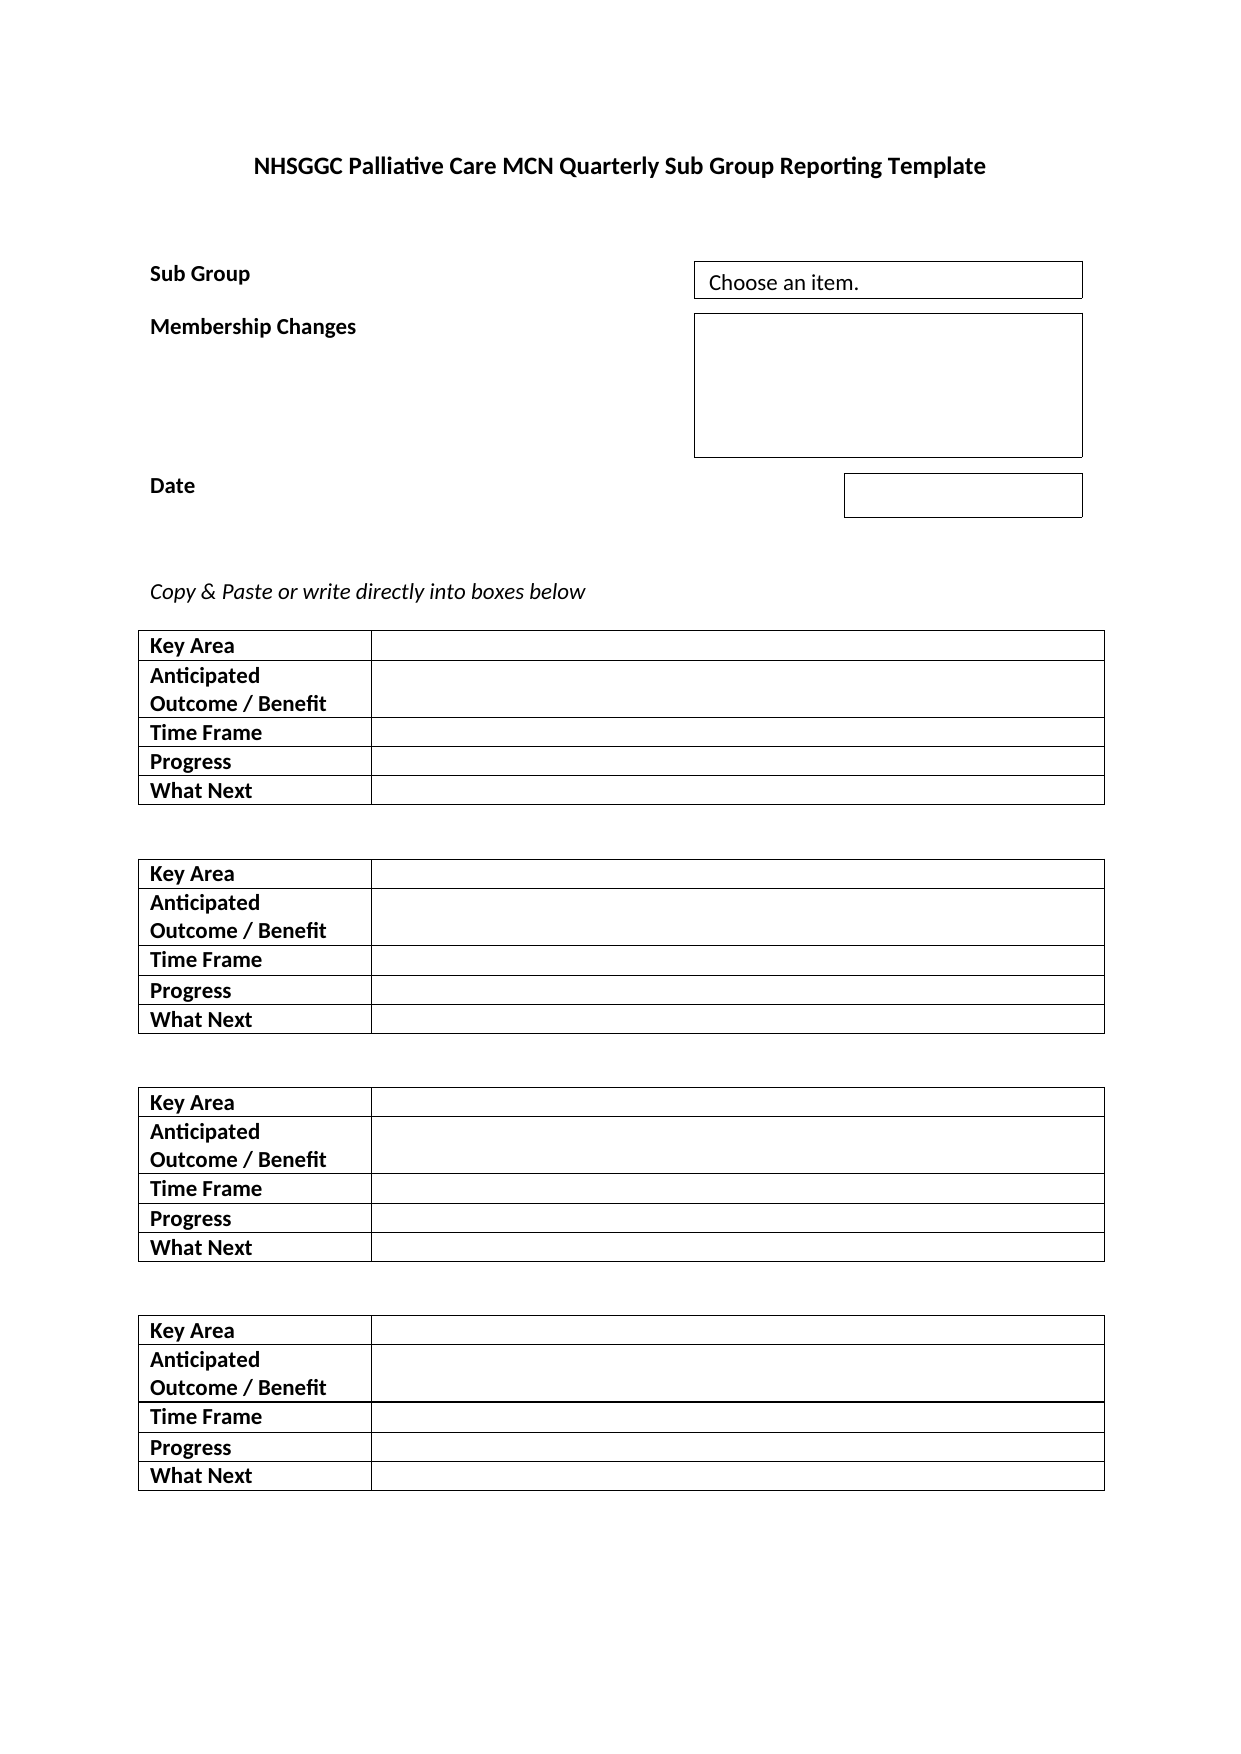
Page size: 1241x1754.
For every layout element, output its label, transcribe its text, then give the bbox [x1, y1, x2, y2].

table_cell [372, 661, 1104, 717]
table_cell What Next [139, 1005, 371, 1033]
table_cell [372, 1462, 1104, 1490]
table_cell [372, 1403, 1104, 1432]
table_header [372, 1088, 1104, 1116]
table_header Key Area [139, 1316, 371, 1344]
table_cell Anticipated Outcome / Benefit [139, 1345, 371, 1401]
table_cell What Next [139, 1462, 371, 1490]
table_header [372, 860, 1104, 887]
text NHSGGC Palliative Care MCN Quarterly Sub Group Reporting Template [150, 150, 1090, 181]
table_cell [372, 1233, 1104, 1261]
table_cell Anticipated Outcome / Benefit [139, 661, 371, 717]
table_cell What Next [139, 776, 371, 804]
table_cell Anticipated Outcome / Benefit [139, 889, 371, 944]
table_cell [372, 1005, 1104, 1033]
table_cell [372, 1204, 1104, 1232]
table_cell [372, 776, 1104, 804]
text Membership Changes [150, 312, 1090, 340]
table_cell [372, 976, 1104, 1004]
table_cell [372, 1174, 1104, 1203]
table_cell [372, 747, 1104, 775]
table_header Key Area [139, 1088, 371, 1116]
text Copy & Paste or write directly into boxes below [150, 577, 1090, 605]
table_cell [372, 946, 1104, 975]
table_cell Progress [139, 747, 371, 775]
table_header [372, 631, 1104, 660]
table_cell Time Frame [139, 1403, 371, 1432]
table_header Key Area [139, 631, 371, 660]
table_cell Anticipated Outcome / Benefit [139, 1117, 371, 1173]
table_cell Time Frame [139, 946, 371, 975]
text Date [150, 471, 1090, 499]
table_cell [372, 1345, 1104, 1401]
table_cell [372, 1433, 1104, 1461]
table_cell Progress [139, 1433, 371, 1461]
table_cell [372, 718, 1104, 746]
table_cell What Next [139, 1233, 371, 1261]
table_cell Time Frame [139, 718, 371, 746]
table_cell Progress [139, 1204, 371, 1232]
table_cell [372, 889, 1104, 944]
table_cell Progress [139, 976, 371, 1004]
table_cell [372, 1117, 1104, 1173]
table_header [372, 1316, 1104, 1344]
table_cell Time Frame [139, 1174, 371, 1203]
table_header Key Area [139, 860, 371, 887]
text Sub Group [150, 259, 1090, 287]
